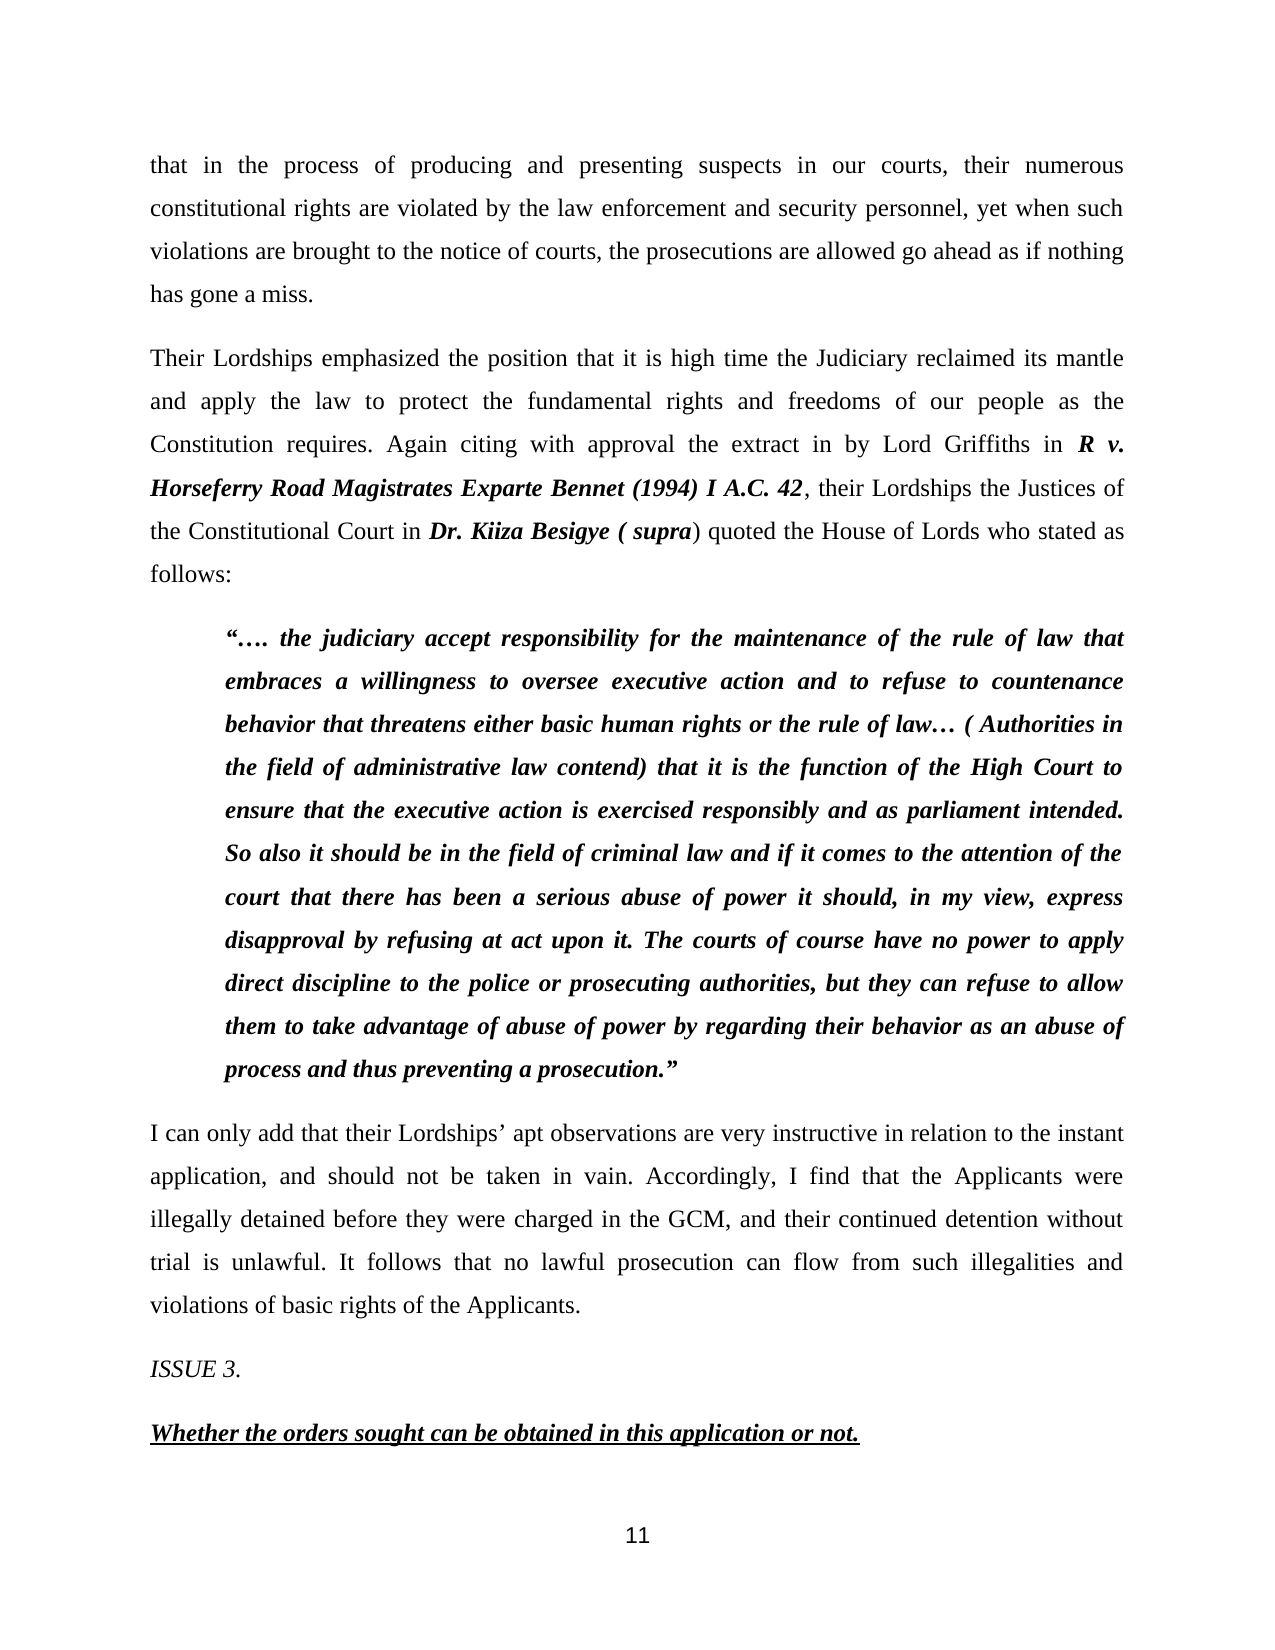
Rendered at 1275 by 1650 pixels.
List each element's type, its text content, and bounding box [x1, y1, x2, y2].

text “…. the judiciary accept responsibility for the maintenance of the rule of law that embraces a willingness to oversee executive action and to refuse to countenance behavior that threatens either basic human rights or the rule of law… ( Authorities in the field of administrative law contend) that it is the function of the High Court to ensure that the executive action is exercised responsibly and as parliament intended. So also it should be in the field of criminal law and if it comes to the attention of the court that there has been a serious abuse of power it should, in my view, express disapproval by refusing at act upon it. The courts of course have no power to apply direct discipline to the police or prosecuting authorities, but they can refuse to allow them to take advantage of abuse of power by regarding their behavior as an abuse of process and thus preventing a prosecution.” [225, 623, 1125, 1083]
text ISSUE 3. [150, 1354, 1125, 1383]
text I can only add that their Lordships’ apt observations are very instructive in relation to the instant application, and should not be taken in vain. Accordingly, I find that the Applicants were illegally detained before they were charged in the GCM, and their continued detention without trial is unlawful. It follows that no lawful prosecution can flow from such illegalities and violations of basic rights of the Applicants. [150, 1118, 1125, 1319]
text Whether the orders sought can be obtained in this application or not. [150, 1418, 1125, 1447]
text Their Lordships emphasized the position that it is high time the Judiciary reclaimed its mantle and apply the law to protect the fundamental rights and freedoms of our people as the Constitution requires. Again citing with approval the extract in by Lord Griffiths in R v. Horseferry Road Magistrates Exparte Bennet (1994) I A.C. 42, their Lordships the Justices of the Constitutional Court in Dr. Kiiza Besigye ( supra) quoted the House of Lords who stated as follows: [150, 343, 1125, 588]
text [150, 150, 1125, 308]
